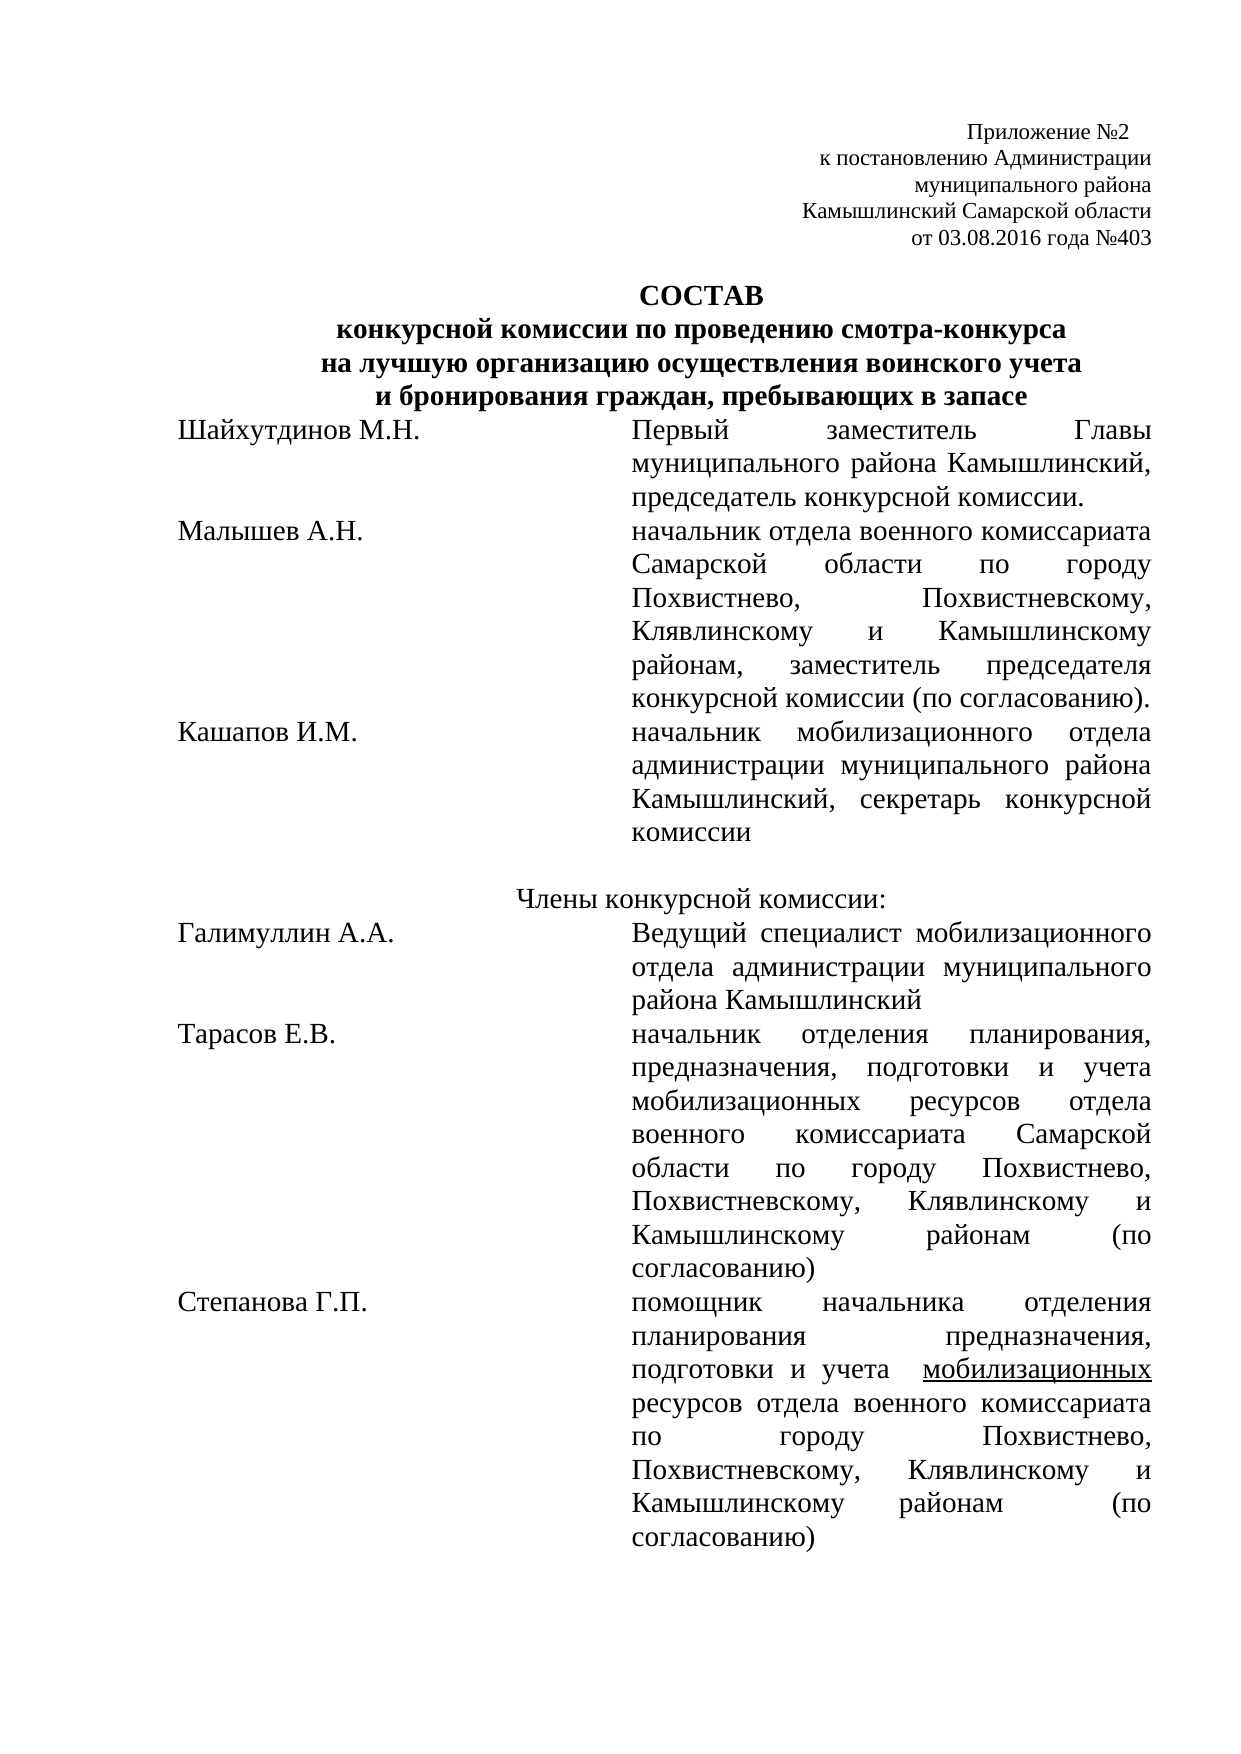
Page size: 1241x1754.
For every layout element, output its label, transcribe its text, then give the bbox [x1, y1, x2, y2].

text на лучшую организацию осуществления воинского учета [177, 345, 1152, 378]
table_cell Степанова Г.П. [166, 1284, 620, 1552]
text Камышлинский Самарской области [177, 197, 1152, 223]
text к постановлению Администрации [177, 144, 1152, 171]
table_header Шайхутдинов М.Н. [166, 412, 620, 513]
table_cell Кашапов И.М. [166, 714, 620, 848]
text конкурсной комиссии по проведению смотра-конкурса [177, 311, 1152, 345]
table_cell Члены конкурсной комиссии: [166, 848, 1163, 915]
text и бронирования граждан, пребывающих в запасе [177, 378, 1152, 412]
table_header Первый заместитель Главы муниципального района Камышлинский, председатель конкурсной комиссии. [620, 412, 1163, 513]
table_cell Малышев А.Н. [166, 513, 620, 714]
table_cell Тарасов Е.В. [166, 1016, 620, 1284]
table_cell начальник мобилизационного отдела администрации муниципального района Камышлинский, секретарь конкурсной комиссии [620, 714, 1163, 848]
text СОСТАВ [177, 278, 1152, 311]
text Приложение №2 [177, 118, 1152, 144]
text от 03.08.2016 года №403 [177, 223, 1152, 250]
table_cell начальник отделения планирования, предназначения, подготовки и учета мобилизационных ресурсов отдела военного комиссариата Самарской области по городу Похвистнево, Похвистневскому, Клявлинскому и Камышлинскому районам (по согласованию) [620, 1016, 1163, 1284]
table_cell начальник отдела военного комиссариата Самарской области по городу Похвистнево, Похвистневскому, Клявлинскому и Камышлинскому районам, заместитель председателя конкурсной комиссии (по согласованию). [620, 513, 1163, 714]
table_cell помощник начальника отделения планирования предназначения, подготовки и учета мобилизационных ресурсов отдела военного комиссариата по городу Похвистнево, Похвистневскому, Клявлинскому и Камышлинскому районам (по согласованию) [620, 1284, 1163, 1552]
text муниципального района [177, 171, 1152, 197]
table_cell Галимуллин А.А. [166, 915, 620, 1016]
table_cell Ведущий специалист мобилизационного отдела администрации муниципального района Камышлинский [620, 915, 1163, 1016]
